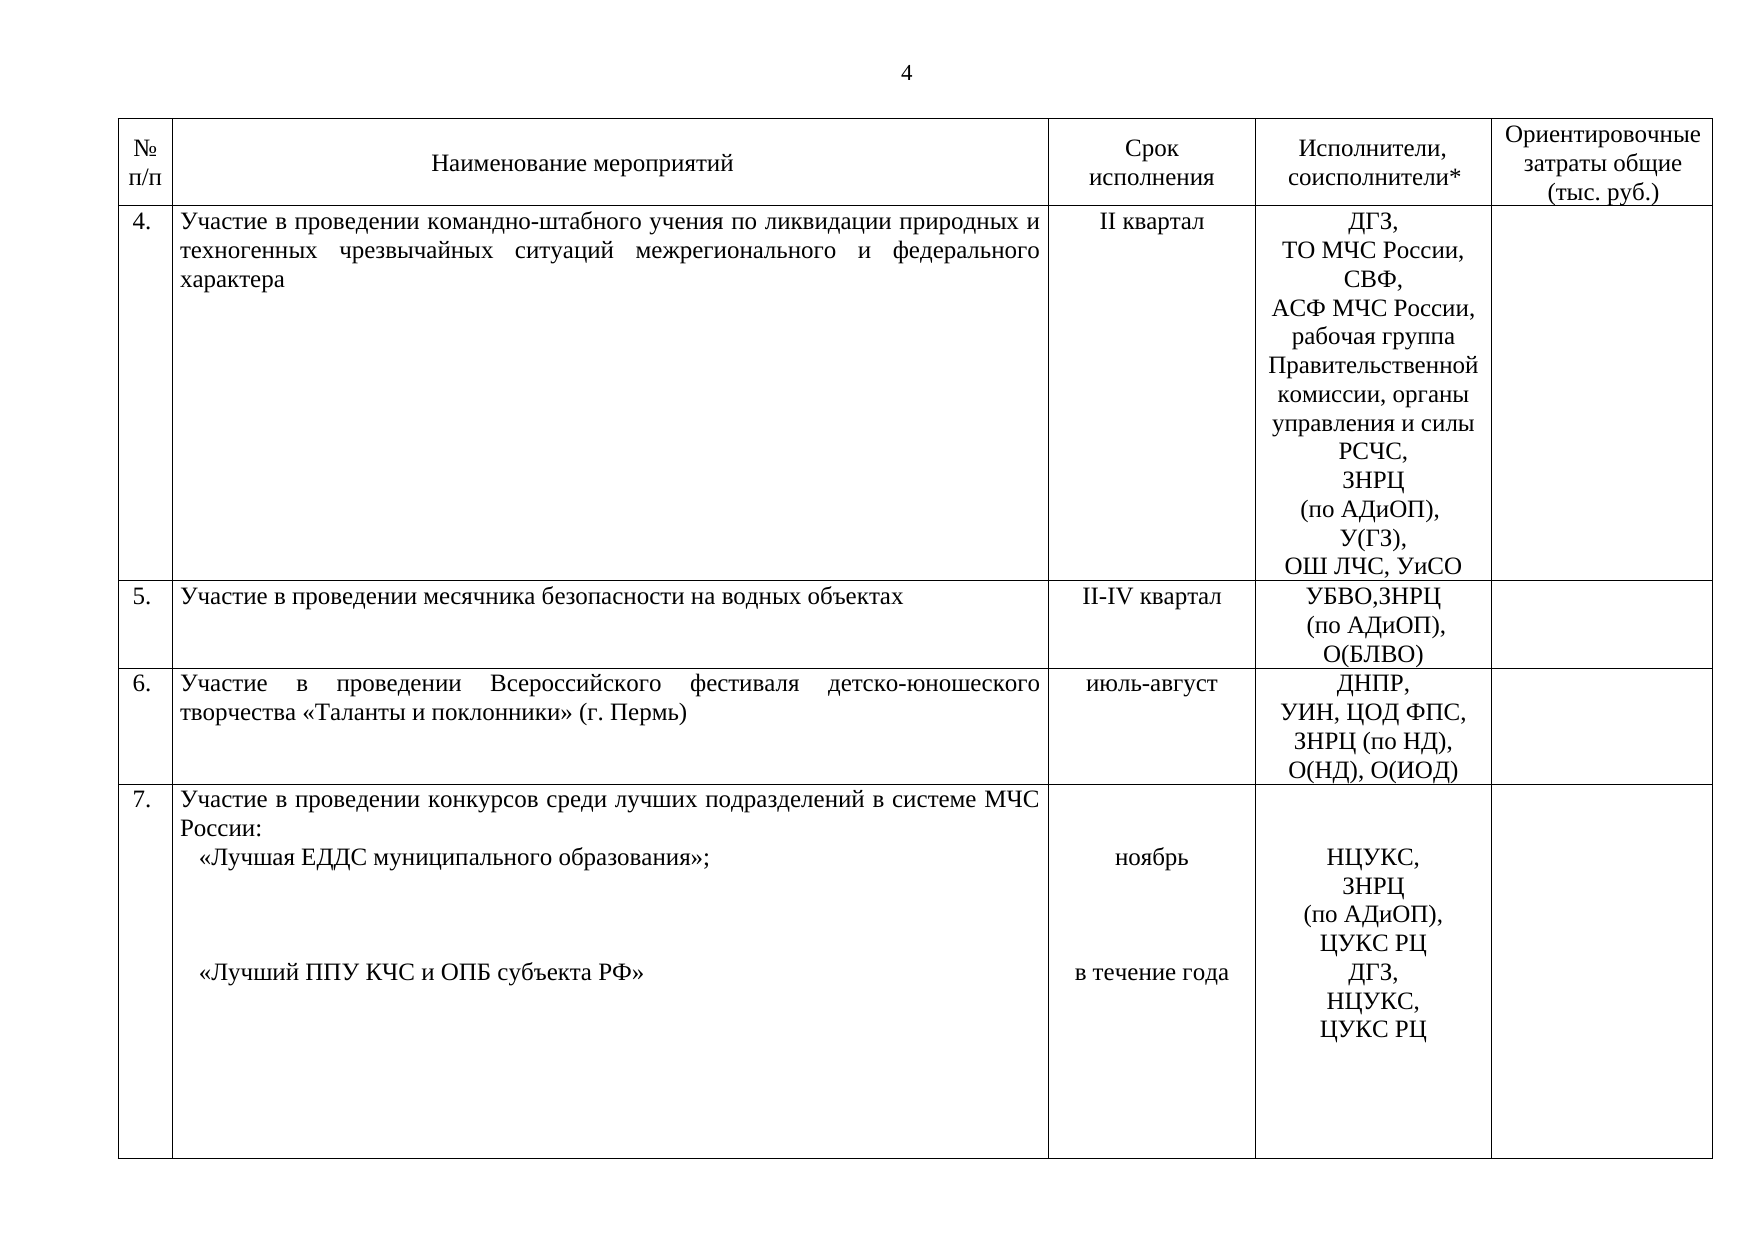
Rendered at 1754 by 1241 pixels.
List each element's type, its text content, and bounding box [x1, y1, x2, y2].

table_cell Участие в проведении месячника безопасности на водных объектах [173, 581, 1048, 667]
table_cell II-IV квартал [1049, 581, 1255, 667]
table_cell [119, 669, 172, 783]
table_header Исполнители, соисполнители* [1256, 119, 1491, 205]
table_header Наименование мероприятий [173, 119, 1048, 205]
table_cell [119, 206, 172, 580]
table_header Ориентировочные затраты общие (тыс. руб.) [1492, 119, 1712, 205]
table_cell [119, 581, 172, 667]
table_cell Участие в проведении Всероссийского фестиваля детско-юношеского творчества «Таланты и поклонники» (г. Пермь) [173, 669, 1048, 783]
table_cell [1492, 785, 1712, 1158]
table_header Срок исполнения [1049, 119, 1255, 205]
table_cell ноябрь в течение года [1049, 785, 1255, 1158]
table_cell НЦУКС, ЗНРЦ (по АДиОП), ЦУКС РЦ ДГЗ, НЦУКС, ЦУКС РЦ [1256, 785, 1491, 1158]
table_cell [1492, 206, 1712, 580]
table_cell июль-август [1049, 669, 1255, 783]
table_cell Участие в проведении командно-штабного учения по ликвидации природных и техногенных чрезвычайных ситуаций межрегионального и федерального характера [173, 206, 1048, 580]
table_header № п/п [119, 119, 172, 205]
table_cell [119, 785, 172, 1158]
table_cell II квартал [1049, 206, 1255, 580]
table_cell [1492, 669, 1712, 783]
table_cell ДНПР, УИН, ЦОД ФПС, ЗНРЦ (по НД), О(НД), О(ИОД) [1256, 669, 1491, 783]
table_cell Участие в проведении конкурсов среди лучших подразделений в системе МЧС России: «Лучшая ЕДДС муниципального образования»; «Лучший ППУ КЧС и ОПБ субъекта РФ» [173, 785, 1048, 1158]
table_cell [1492, 581, 1712, 667]
table_cell УБВО,ЗНРЦ (по АДиОП), О(БЛВО) [1256, 581, 1491, 667]
table_cell ДГЗ, ТО МЧС России, СВФ, АСФ МЧС России, рабочая группа Правительственной комиссии, органы управления и силы РСЧС, ЗНРЦ (по АДиОП), У(ГЗ), ОШ ЛЧС, УиСО [1256, 206, 1491, 580]
